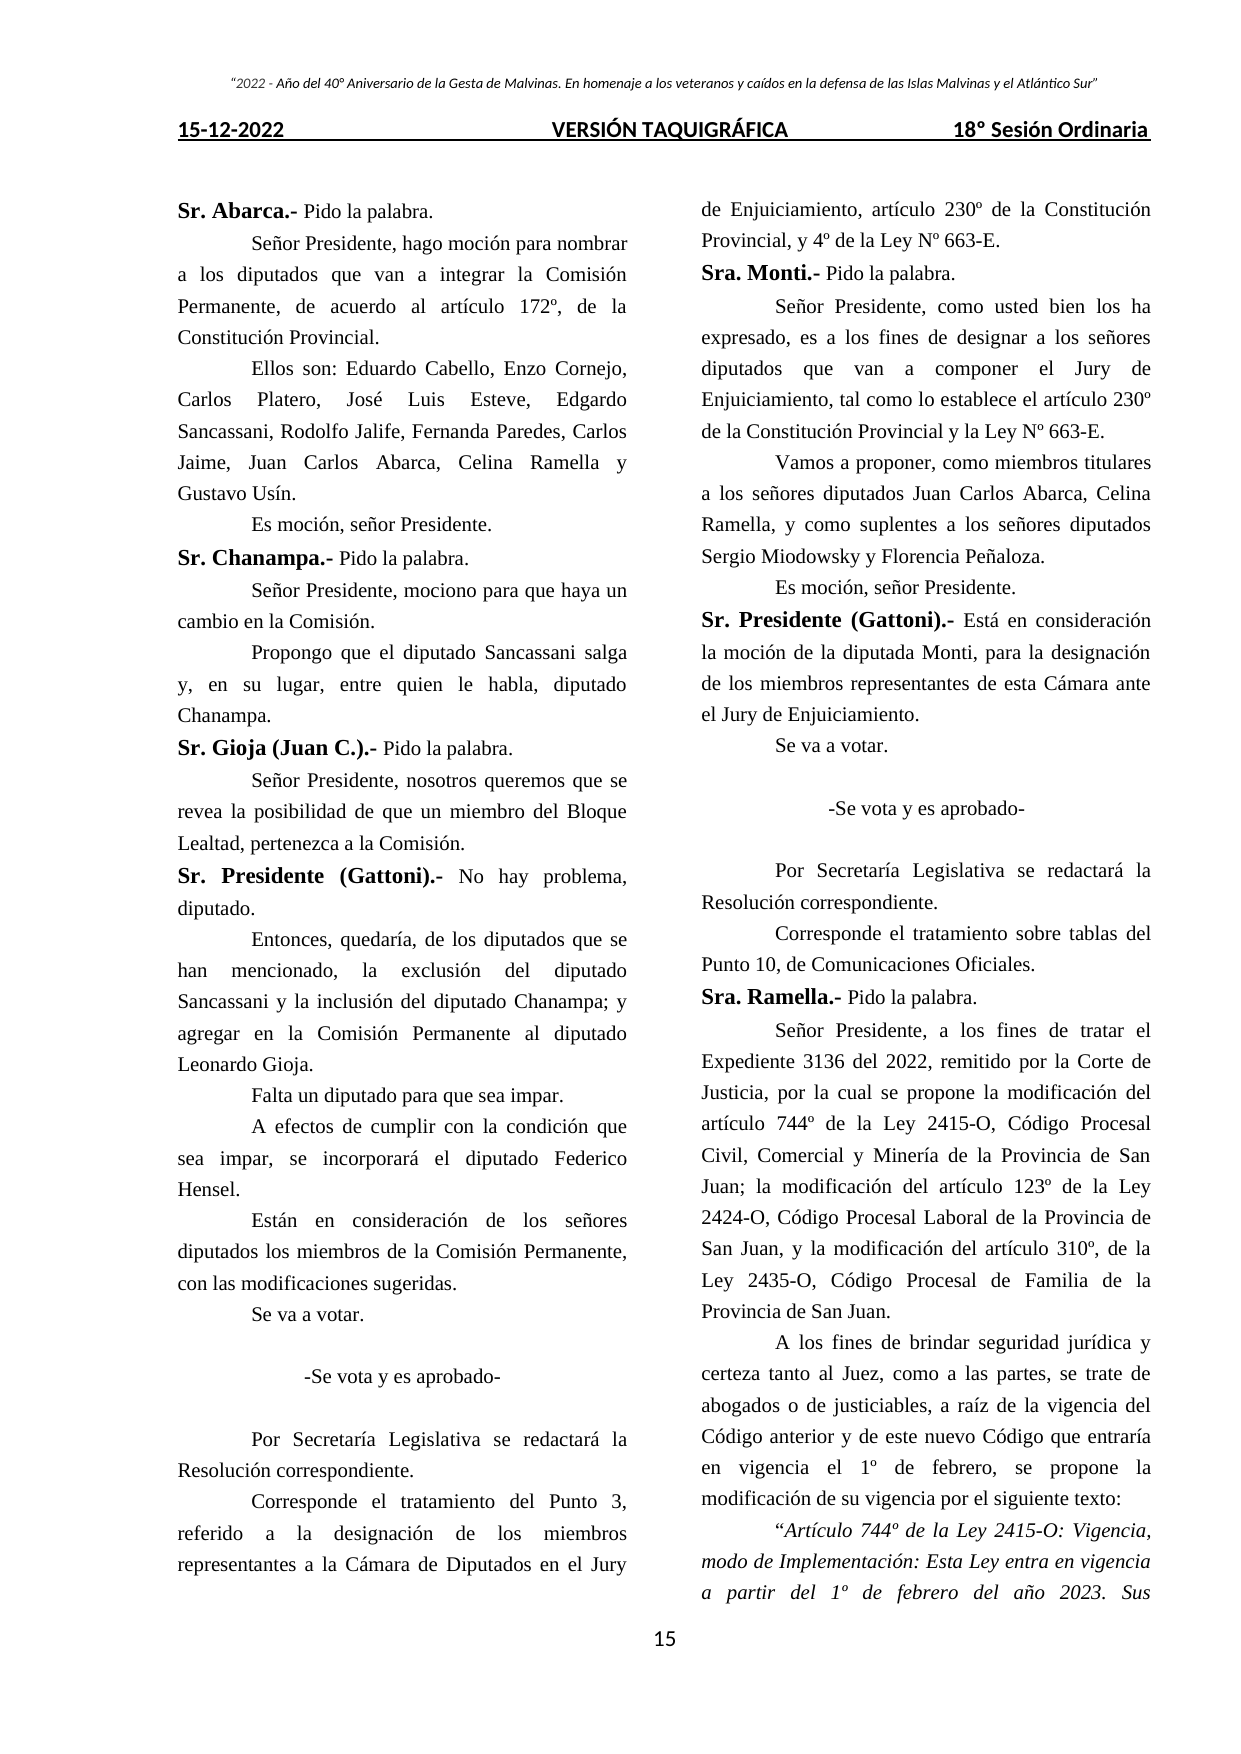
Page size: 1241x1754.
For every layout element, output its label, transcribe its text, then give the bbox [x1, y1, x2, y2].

text Sr. Chanampa.- Pido la palabra. [177, 543, 627, 570]
text Se va a votar. [701, 733, 1152, 757]
text Sr. Presidente (Gattoni).- No hay problema, diputado. [177, 862, 627, 919]
text Sra. Monti.- Pido la palabra. [701, 259, 1152, 286]
text Es moción, señor Presidente. [701, 575, 1152, 599]
text Entonces, quedaría, de los diputados que se han mencionado, la exclusión del diputado Sancassani y la inclusión del diputado Chanampa; y agregar en la Comisión Permanente al diputado Leonardo Gioja. [177, 927, 627, 1076]
text Señor Presidente, hago moción para nombrar a los diputados que van a integrar la Comisión Permanente, de acuerdo al artículo 172º, de la Constitución Provincial. [177, 231, 627, 349]
text Es moción, señor Presidente. [177, 512, 627, 536]
text Sr. Presidente (Gattoni).- Está en consideración la moción de la diputada Monti, para la designación de los miembros representantes de esta Cámara ante el Jury de Enjuiciamiento. [701, 606, 1152, 726]
text Falta un diputado para que sea impar. [177, 1083, 627, 1107]
text Propongo que el diputado Sancassani salga y, en su lugar, entre quien le habla, diputado Chanampa. [177, 640, 627, 727]
text Señor Presidente, como usted bien los ha expresado, es a los fines de designar a los señores diputados que van a componer el Jury de Enjuiciamiento, tal como lo establece el artículo 230º de la Constitución Provincial y la Ley Nº 663-E. [701, 293, 1152, 443]
text A efectos de cumplir con la condición que sea impar, se incorporará el diputado Federico Hensel. [177, 1114, 627, 1201]
text Sra. Ramella.- Pido la palabra. [701, 983, 1152, 1010]
text Sr. Abarca.- Pido la palabra. [177, 197, 627, 223]
text Corresponde el tratamiento del Punto 3, referido a la designación de los miembros representantes a la Cámara de Diputados en el Jury de Enjuiciamiento, artículo 230º de la Constitución Provincial, y 4º de la Ley Nº 663-E. [701, 197, 1152, 252]
text -Se vota y es aprobado- [701, 796, 1152, 820]
text Están en consideración de los señores diputados los miembros de la Comisión Permanente, con las modificaciones sugeridas. [177, 1208, 627, 1294]
text Corresponde el tratamiento sobre tablas del Punto 10, de Comunicaciones Oficiales. [701, 921, 1152, 976]
text Vamos a proponer, como miembros titulares a los señores diputados Juan Carlos Abarca, Celina Ramella, y como suplentes a los señores diputados Sergio Miodowsky y Florencia Peñaloza. [701, 450, 1152, 568]
text Corresponde el tratamiento del Punto 3, referido a la designación de los miembros representantes a la Cámara de Diputados en el Jury de Enjuiciamiento, artículo 230º de la Constitución Provincial, y 4º de la Ley Nº 663-E. [177, 1489, 627, 1576]
text A los fines de brindar seguridad jurídica y certeza tanto al Juez, como a las partes, se trate de abogados o de justiciables, a raíz de la vigencia del Código anterior y de este nuevo Código que entraría en vigencia el 1º de febrero, se propone la modificación de su vigencia por el siguiente texto: [701, 1330, 1152, 1510]
text Ellos son: Eduardo Cabello, Enzo Cornejo, Carlos Platero, José Luis Esteve, Edgardo Sancassani, Rodolfo Jalife, Fernanda Paredes, Carlos Jaime, Juan Carlos Abarca, Celina Ramella y Gustavo Usín. [177, 356, 627, 505]
text Sr. Gioja (Juan C.).- Pido la palabra. [177, 734, 627, 760]
text Por Secretaría Legislativa se redactará la Resolución correspondiente. [701, 858, 1152, 914]
text Señor Presidente, nosotros queremos que se revea la posibilidad de que un miembro del Bloque Lealtad, pertenezca a la Comisión. [177, 768, 627, 855]
text Señor Presidente, mociono para que haya un cambio en la Comisión. [177, 578, 627, 633]
text -Se vota y es aprobado- [177, 1364, 627, 1388]
text Señor Presidente, a los fines de tratar el Expediente 3136 del 2022, remitido por la Corte de Justicia, por la cual se propone la modificación del artículo 744º de la Ley 2415-O, Código Procesal Civil, Comercial y Minería de la Provincia de San Juan; la modificación del artículo 123º de la Ley 2424-O, Código Procesal Laboral de la Provincia de San Juan, y la modificación del artículo 310º, de la Ley 2435-O, Código Procesal de Familia de la Provincia de San Juan. [701, 1017, 1152, 1323]
text Se va a votar. [177, 1302, 627, 1326]
text Por Secretaría Legislativa se redactará la Resolución correspondiente. [177, 1427, 627, 1482]
